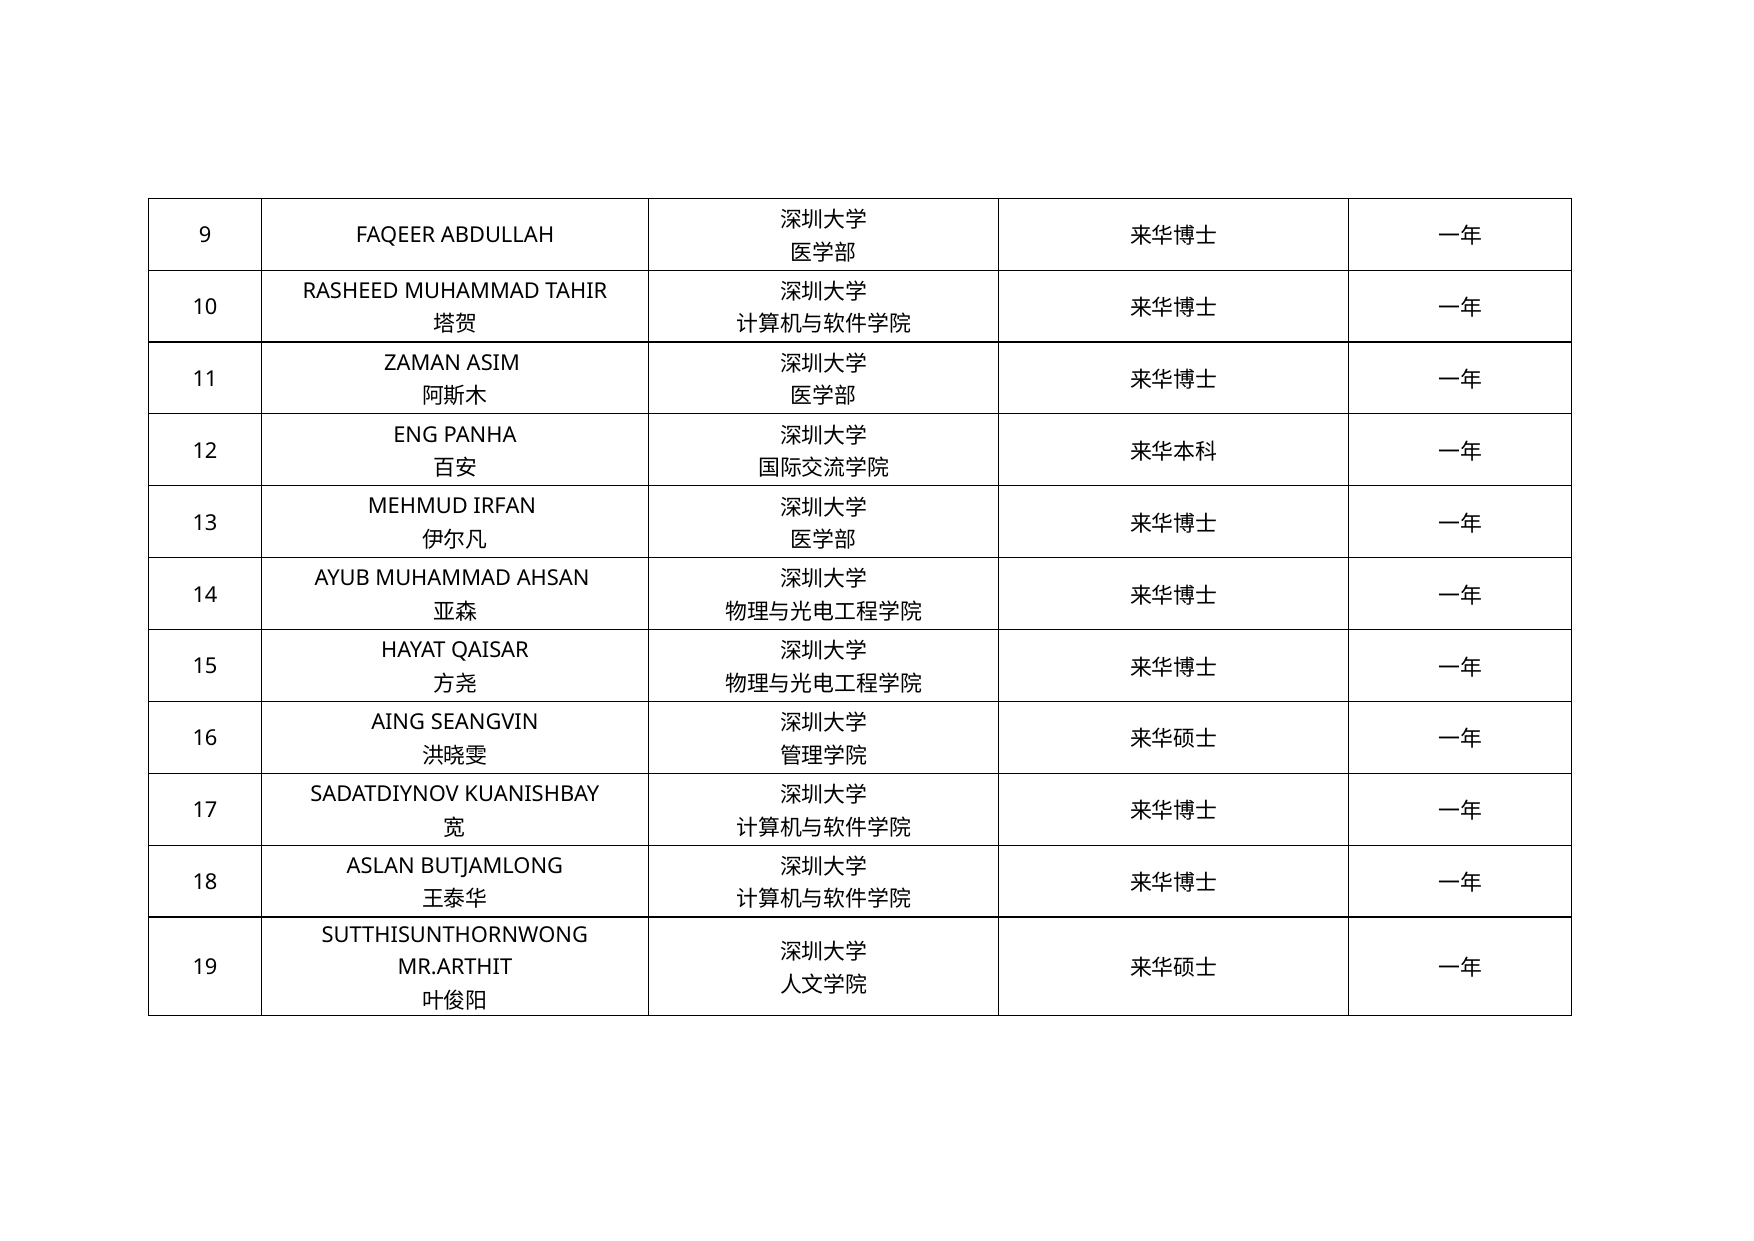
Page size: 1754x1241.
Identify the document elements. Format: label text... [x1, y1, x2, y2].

table_cell 深圳大学 计算机与软件学院 [649, 271, 998, 341]
table_cell 一年 [1349, 846, 1571, 916]
table_cell 一年 [1349, 271, 1571, 341]
table_cell 深圳大学 人文学院 [649, 918, 998, 1015]
table_cell 来华硕士 [999, 918, 1348, 1015]
table_cell 深圳大学 管理学院 [649, 702, 998, 773]
table_cell ZAMAN ASIM 阿斯木 [262, 343, 648, 413]
table_cell 9 [149, 199, 261, 269]
table_cell 19 [149, 918, 261, 1015]
table_cell 一年 [1349, 199, 1571, 269]
table_cell FAQEER ABDULLAH [262, 199, 648, 269]
table_cell 来华博士 [999, 630, 1348, 701]
table_cell AING SEANGVIN 洪晓雯 [262, 702, 648, 773]
table_cell 13 [149, 486, 261, 557]
table_cell 10 [149, 271, 261, 341]
table_cell 深圳大学 医学部 [649, 486, 998, 557]
table_cell 深圳大学 物理与光电工程学院 [649, 558, 998, 629]
table_cell 来华博士 [999, 199, 1348, 269]
table_cell AYUB MUHAMMAD AHSAN 亚森 [262, 558, 648, 629]
table_cell 来华博士 [999, 558, 1348, 629]
table_cell 来华博士 [999, 774, 1348, 844]
table_cell 一年 [1349, 414, 1571, 485]
table_cell 来华博士 [999, 271, 1348, 341]
table_cell 深圳大学 计算机与软件学院 [649, 774, 998, 844]
table_cell SUTTHISUNTHORNWONG MR.ARTHIT 叶俊阳 [262, 918, 648, 1015]
table_cell 一年 [1349, 918, 1571, 1015]
table_cell RASHEED MUHAMMAD TAHIR 塔贺 [262, 271, 648, 341]
table_cell 一年 [1349, 630, 1571, 701]
table_cell 一年 [1349, 702, 1571, 773]
table_cell 来华硕士 [999, 702, 1348, 773]
table_cell 深圳大学 医学部 [649, 199, 998, 269]
table_cell 一年 [1349, 343, 1571, 413]
table_cell MEHMUD IRFAN 伊尔凡 [262, 486, 648, 557]
table_cell 17 [149, 774, 261, 844]
table_cell ENG PANHA 百安 [262, 414, 648, 485]
table_cell 来华博士 [999, 343, 1348, 413]
table_cell 14 [149, 558, 261, 629]
table_cell 来华本科 [999, 414, 1348, 485]
table_cell 一年 [1349, 486, 1571, 557]
table_cell 深圳大学 计算机与软件学院 [649, 846, 998, 916]
table_cell 15 [149, 630, 261, 701]
table_cell 一年 [1349, 558, 1571, 629]
table_cell 深圳大学 物理与光电工程学院 [649, 630, 998, 701]
table_cell ASLAN BUTJAMLONG 王泰华 [262, 846, 648, 916]
table_cell 来华博士 [999, 486, 1348, 557]
table_cell 18 [149, 846, 261, 916]
table_cell 11 [149, 343, 261, 413]
table_cell HAYAT QAISAR 方尧 [262, 630, 648, 701]
table_cell 深圳大学 国际交流学院 [649, 414, 998, 485]
table_cell 16 [149, 702, 261, 773]
table_cell 深圳大学 医学部 [649, 343, 998, 413]
table_cell SADATDIYNOV KUANISHBAY 宽 [262, 774, 648, 844]
table_cell 12 [149, 414, 261, 485]
table_cell 一年 [1349, 774, 1571, 844]
table_cell 来华博士 [999, 846, 1348, 916]
